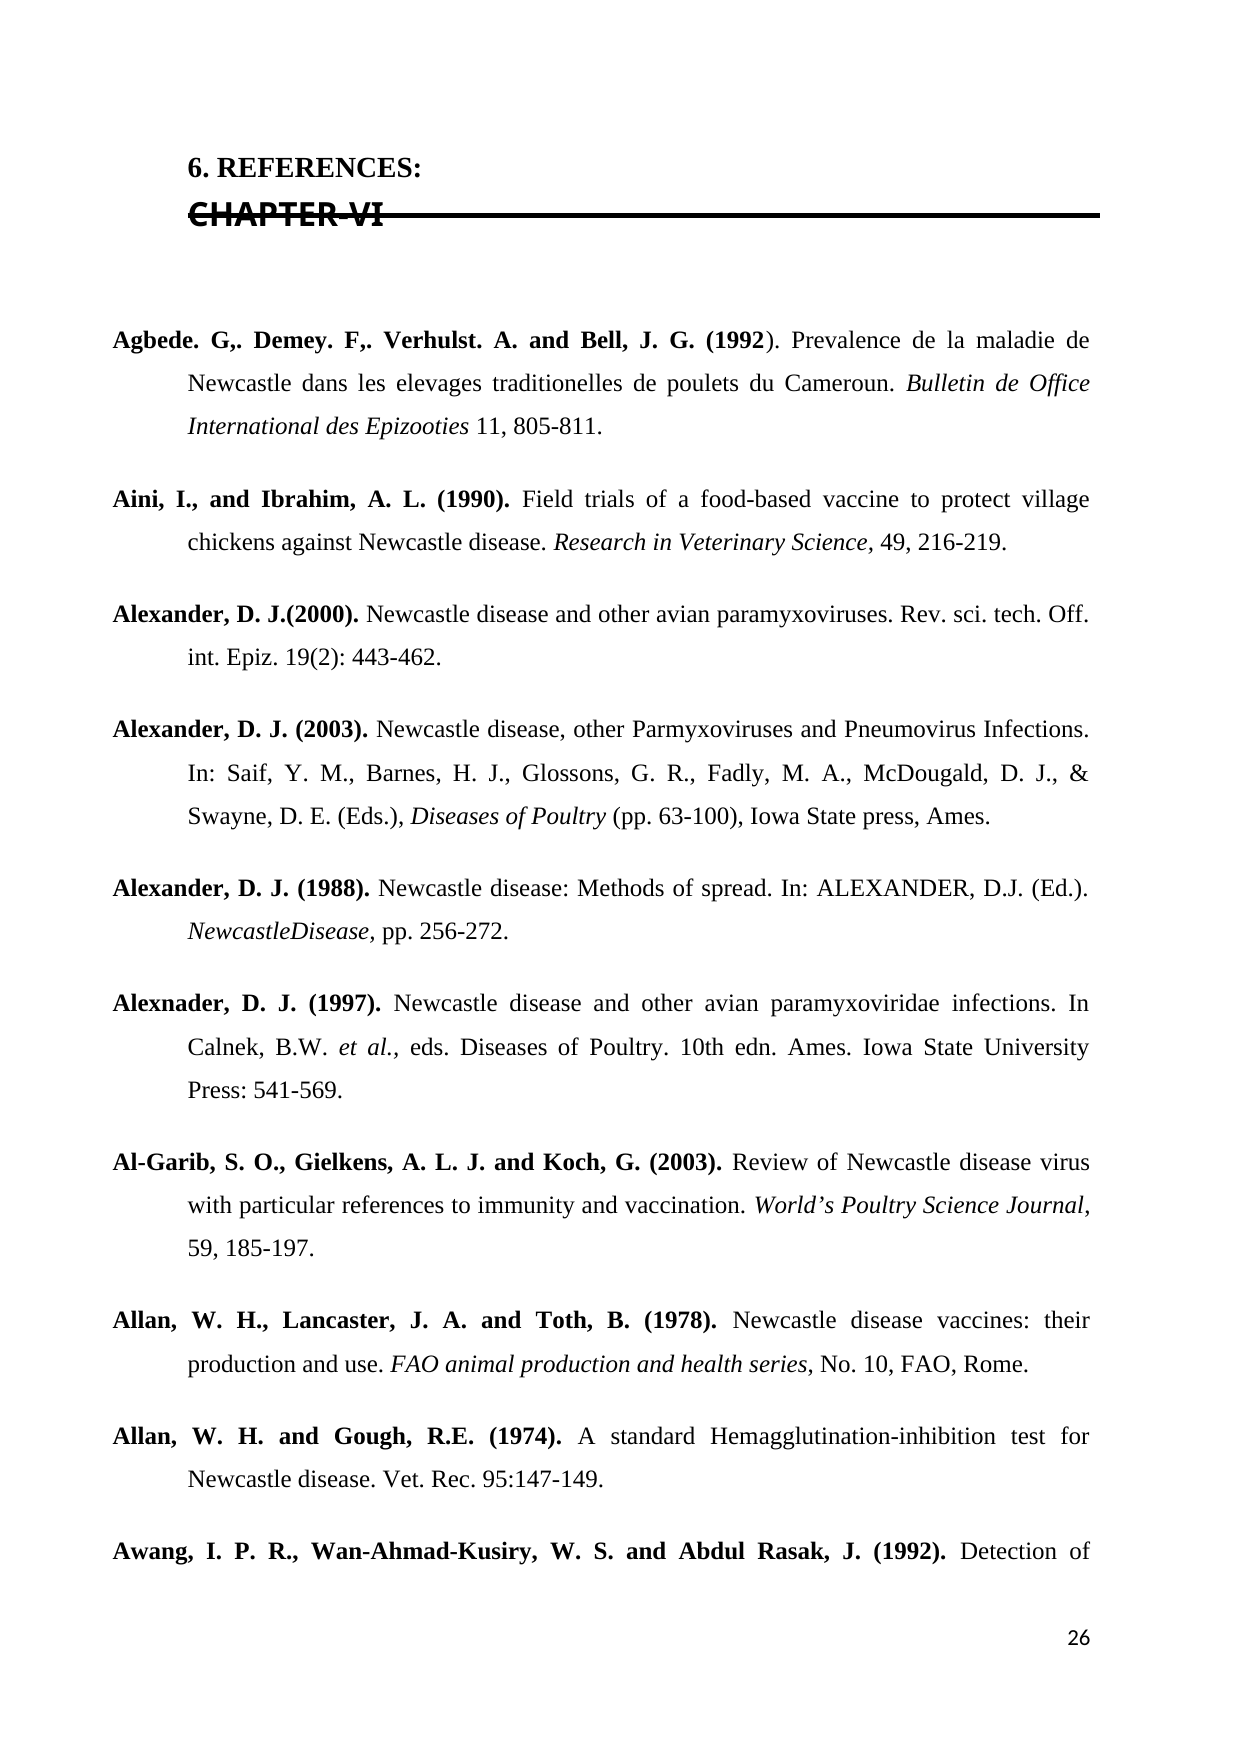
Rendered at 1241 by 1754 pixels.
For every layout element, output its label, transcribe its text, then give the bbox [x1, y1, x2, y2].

text Agbede. G,. Demey. F,. Verhulst. A. and Bell, J. G. (1992). Prevalence de la maladie de Newcastle dans les elevages traditionelles de poulets du Cameroun. Bulletin de Office International des Epizooties 11, 805-811. [112, 325, 1090, 440]
text Allan, W. H. and Gough, R.E. (1974). A standard Hemagglutination-inhibition test for Newcastle disease. Vet. Rec. 95:147-149. [112, 1421, 1090, 1493]
text Alexander, D. J.(2000). Newcastle disease and other avian paramyxoviruses. Rev. sci. tech. Off. int. Epiz. 19(2): 443-462. [112, 599, 1090, 671]
text Al-Garib, S. O., Gielkens, A. L. J. and Koch, G. (2003). Review of Newcastle disease virus with particular references to immunity and vaccination. World’s Poultry Science Journal, 59, 185-197. [112, 1147, 1090, 1262]
text Aini, I., and Ibrahim, A. L. (1990). Field trials of a food-based vaccine to protect village chickens against Newcastle disease. Research in Veterinary Science, 49, 216-219. [112, 484, 1090, 556]
text Alexander, D. J. (1988). Newcastle disease: Methods of spread. In: ALEXANDER, D.J. (Ed.). NewcastleDisease, pp. 256-272. [112, 873, 1090, 945]
text Alexander, D. J. (2003). Newcastle disease, other Parmyxoviruses and Pneumovirus Infections. In: Saif, Y. M., Barnes, H. J., Glossons, G. R., Fadly, M. A., McDougald, D. J., & Swayne, D. E. (Eds.), Diseases of Poultry (pp. 63-100), Iowa State press, Ames. [112, 714, 1090, 829]
text 6. REFERENCES: CHAPTER-VI [187, 150, 1090, 213]
text Allan, W. H., Lancaster, J. A. and Toth, B. (1978). Newcastle disease vaccines: their production and use. FAO animal production and health series, No. 10, FAO, Rome. [112, 1306, 1090, 1377]
text 6. REFERENCES: CHAPTER-VI [187, 214, 1090, 236]
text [112, 1536, 1090, 1565]
text Alexnader, D. J. (1997). Newcastle disease and other avian paramyxoviridae infections. In Calnek, B.W. et al., eds. Diseases of Poultry. 10th edn. Ames. Iowa State University Press: 541-569. [112, 988, 1090, 1103]
